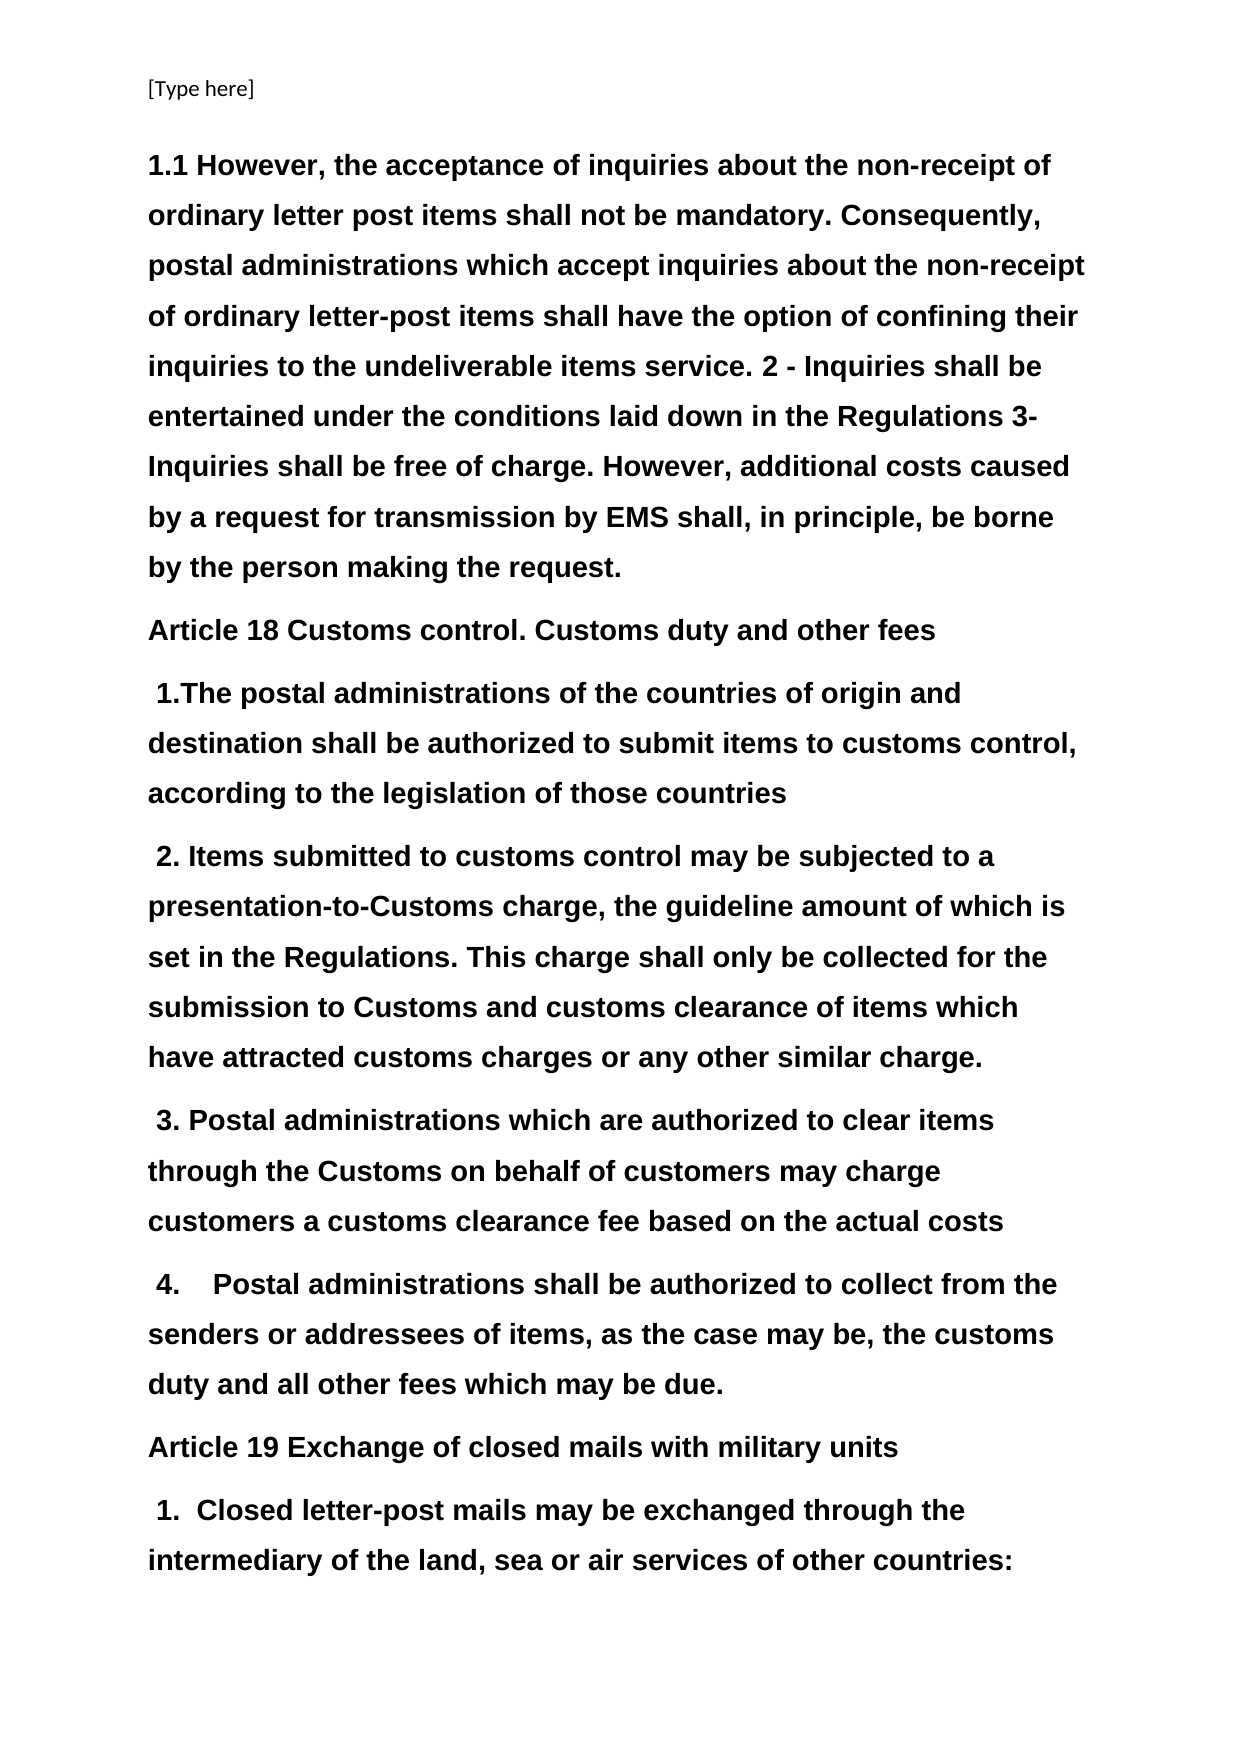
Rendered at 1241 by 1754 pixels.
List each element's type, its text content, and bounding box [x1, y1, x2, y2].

text 1.The postal administrations of the countries of origin and destination shall be authorized to submit items to customs control, according to the legislation of those countries [148, 676, 1093, 810]
text 4. Postal administrations shall be authorized to collect from the senders or addressees of items, as the case may be, the customs duty and all other fees which may be due. [148, 1267, 1093, 1401]
text Article 19 Exchange of closed mails with military units [148, 1430, 1093, 1464]
text Article 18 Customs control. Customs duty and other fees [148, 613, 1093, 646]
text 3. Postal administrations which are authorized to clear items through the Customs on behalf of customers may charge customers a customs clearance fee based on the actual costs [148, 1103, 1093, 1237]
text 1. Closed letter-post mails may be exchanged through the intermediary of the land, sea or air services of other countries: [148, 1493, 1093, 1577]
text 1.1 However, the acceptance of inquiries about the non-receipt of ordinary letter post items shall not be mandatory. Consequently, postal administrations which accept inquiries about the non-receipt of ordinary letter-post items shall have the option of confining their inquiries to the undeliverable items service. 2 - Inquiries shall be entertained under the conditions laid down in the Regulations 3- Inquiries shall be free of charge. However, additional costs caused by a request for transmission by EMS shall, in principle, be borne by the person making the request. [148, 148, 1093, 584]
text 2. Items submitted to customs control may be subjected to a presentation-to-Customs charge, the guideline amount of which is set in the Regulations. This charge shall only be collected for the submission to Customs and customs clearance of items which have attracted customs charges or any other similar charge. [148, 839, 1093, 1074]
